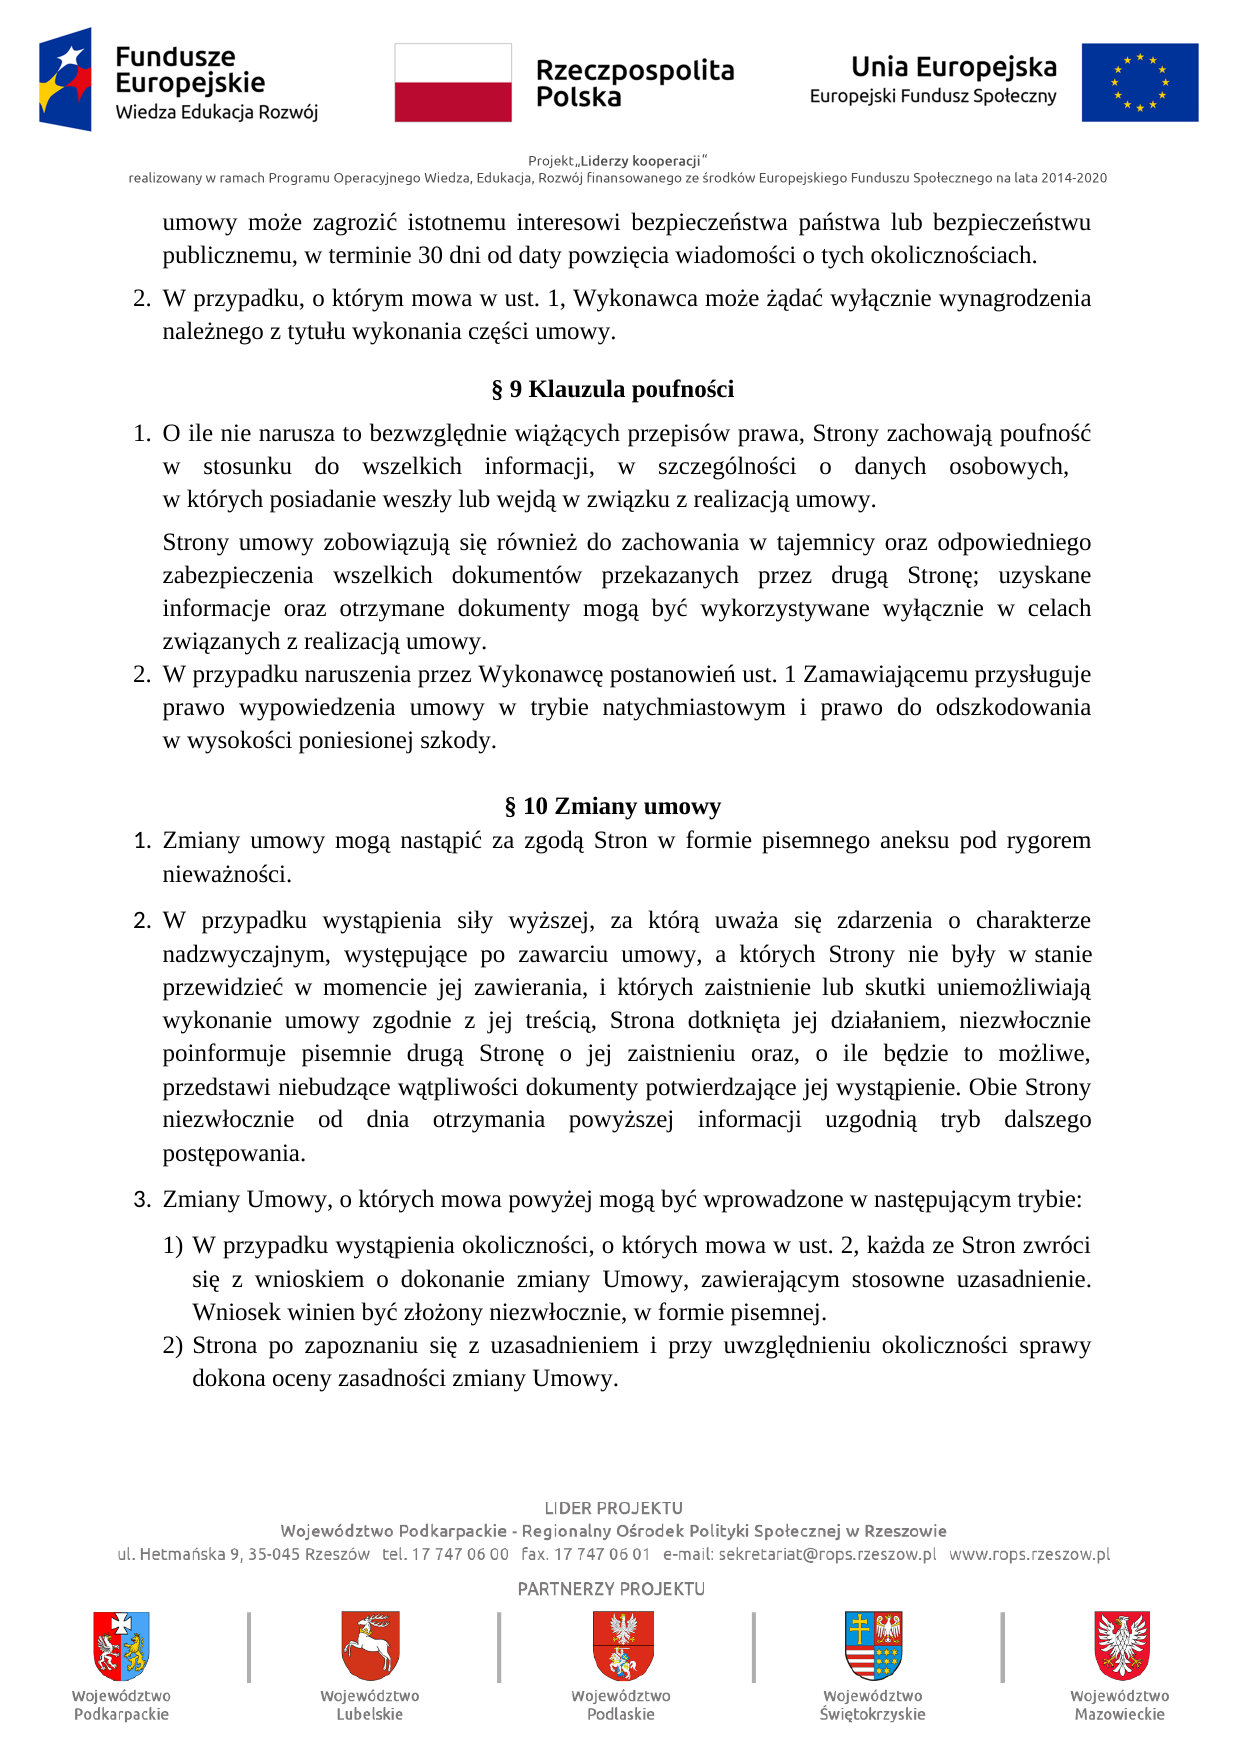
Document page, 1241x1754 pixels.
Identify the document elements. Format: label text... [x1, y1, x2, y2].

picture [0, 5, 1239, 210]
list W przypadku wystąpienia siły wyższej, za którą uważa się zdarzenia o charakterze nadzwyczajnym, występujące po zawarciu umowy, a których Strony nie były w stanie przewidzieć w momencie jej zawierania, i których zaistnienie lub skutki uniemożliwiają wykonanie umowy zgodnie z jej treścią, Strona dotknięta jej działaniem, niezwłocznie poinformuje pisemnie drugą Stronę o jej zaistnieniu oraz, o ile będzie to możliwe, przedstawi niebudzące wątpliwości dokumenty potwierdzające jej wystąpienie. Obie Strony niezwłocznie od dnia otrzymania powyższej informacji uzgodnią tryb dalszego postępowania. [133, 905, 1092, 1166]
list O ile nie narusza to bezwzględnie wiążących przepisów prawa, Strony zachowają poufność w stosunku do wszelkich informacji, w szczególności o danych osobowych, w których posiadanie weszły lub wejdą w związku z realizacją umowy. [133, 418, 1092, 512]
text Strony umowy zobowiązują się również do zachowania w tajemnicy oraz odpowiedniego zabezpieczenia wszelkich dokumentów przekazanych przez drugą Stronę; uzyskane informacje oraz otrzymane dokumenty mogą być wykorzystywane wyłącznie w celach związanych z realizacją umowy. [162, 527, 1092, 655]
picture [4, 1487, 1239, 1754]
list W przypadku naruszenia przez Wykonawcę postanowień ust. 1 Zamawiającemu przysługuje prawo wypowiedzenia umowy w trybie natychmiastowym i prawo do odszkodowania w wysokości poniesionej szkody. [133, 659, 1092, 754]
list Zmiany Umowy, o których mowa powyżej mogą być wprowadzone w następującym trybie: [133, 1183, 1092, 1214]
list Zmiany umowy mogą nastąpić za zgodą Stron w formie pisemnego aneksu pod rygorem nieważności. [133, 824, 1092, 888]
list Strona po zapoznaniu się z uzasadnieniem i przy uwzględnieniu okoliczności sprawy dokona oceny zasadności zmiany Umowy. [162, 1330, 1092, 1391]
list W przypadku, o którym mowa w ust. 1, Wykonawca może żądać wyłącznie wynagrodzenia należnego z tytułu wykonania części umowy. [133, 283, 1092, 345]
list W przypadku wystąpienia okoliczności, o których mowa w ust. 2, każda ze Stron zwróci się z wnioskiem o dokonanie zmiany Umowy, zawierającym stosowne uzasadnienie. Wniosek winien być złożony niezwłocznie, w formie pisemnej. [162, 1231, 1092, 1325]
text § 9 Klauzula poufności [133, 374, 1092, 403]
text § 10 Zmiany umowy [133, 791, 1092, 820]
